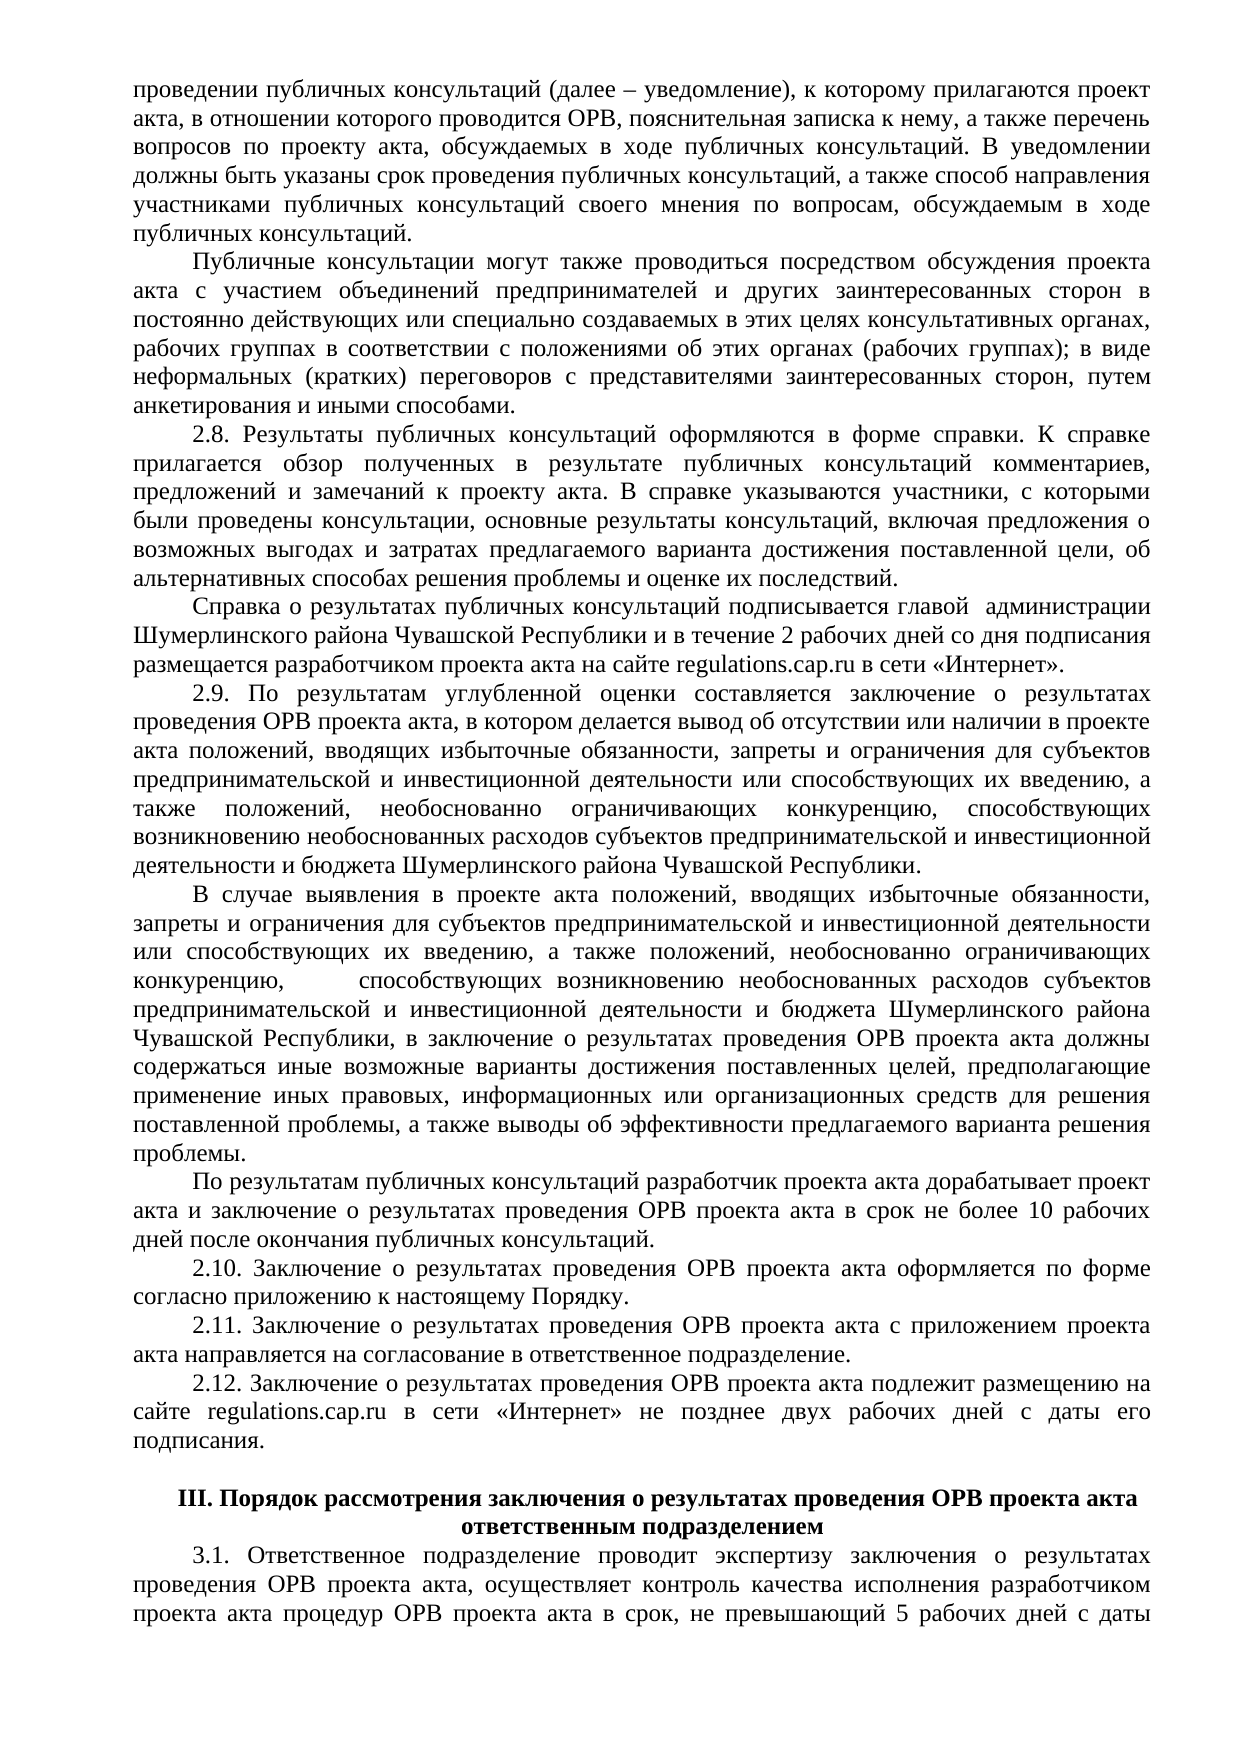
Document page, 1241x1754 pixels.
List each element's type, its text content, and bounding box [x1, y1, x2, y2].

text Публичные консультации могут также проводиться посредством обсуждения проекта акта с участием объединений предпринимателей и других заинтересованных сторон в постоянно действующих или специально создаваемых в этих целях консультативных органах, рабочих группах в соответствии с положениями об этих органах (рабочих группах); в виде неформальных (кратких) переговоров с представителями заинтересованных сторон, путем анкетирования и иными способами. [133, 246, 1152, 419]
text Справка о результатах публичных консультаций подписывается главой администрации Шумерлинского района Чувашской Республики и в течение 2 рабочих дней со дня подписания размещается разработчиком проекта акта на сайте regulations.cap.ru в сети «Интернет». [133, 591, 1152, 678]
text 2.11. Заключение о результатах проведения ОРВ проекта акта с приложением проекта акта направляется на согласование в ответственное подразделение. [133, 1310, 1152, 1368]
text III. Порядок рассмотрения заключения о результатах проведения ОРВ проекта акта ответственным подразделением [133, 1483, 1152, 1540]
text 2.9. По результатам углубленной оценки составляется заключение о результатах проведения ОРВ проекта акта, в котором делается вывод об отсутствии или наличии в проекте акта положений, вводящих избыточные обязанности, запреты и ограничения для субъектов предпринимательской и инвестиционной деятельности или способствующих их введению, а также положений, необоснованно ограничивающих конкуренцию, способствующих возникновению необоснованных расходов субъектов предпринимательской и инвестиционной деятельности и бюджета Шумерлинского района Чувашской Республики. [133, 678, 1152, 879]
text 2.12. Заключение о результатах проведения ОРВ проекта акта подлежит размещению на сайте regulations.cap.ru в сети «Интернет» не позднее двух рабочих дней с даты его подписания. [133, 1368, 1152, 1454]
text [133, 74, 1152, 246]
text По результатам публичных консультаций разработчик проекта акта дорабатывает проект акта и заключение о результатах проведения ОРВ проекта акта в срок не более 10 рабочих дней после окончания публичных консультаций. [133, 1166, 1152, 1253]
text В случае выявления в проекте акта положений, вводящих избыточные обязанности, запреты и ограничения для субъектов предпринимательской и инвестиционной деятельности или способствующих их введению, а также положений, необоснованно ограничивающих конкуренцию, способствующих возникновению необоснованных расходов субъектов предпринимательской и инвестиционной деятельности и бюджета Шумерлинского района Чувашской Республики, в заключение о результатах проведения ОРВ проекта акта должны содержаться иные возможные варианты достижения поставленных целей, предполагающие применение иных правовых, информационных или организационных средств для решения поставленной проблемы, а также выводы об эффективности предлагаемого варианта решения проблемы. [133, 879, 1152, 1166]
text 2.8. Результаты публичных консультаций оформляются в форме справки. К справке прилагается обзор полученных в результате публичных консультаций комментариев, предложений и замечаний к проекту акта. В справке указываются участники, с которыми были проведены консультации, основные результаты консультаций, включая предложения о возможных выгодах и затратах предлагаемого варианта достижения поставленной цели, об альтернативных способах решения проблемы и оценке их последствий. [133, 419, 1152, 591]
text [133, 1540, 1152, 1626]
text 2.10. Заключение о результатах проведения ОРВ проекта акта оформляется по форме согласно приложению к настоящему Порядку. [133, 1253, 1152, 1310]
